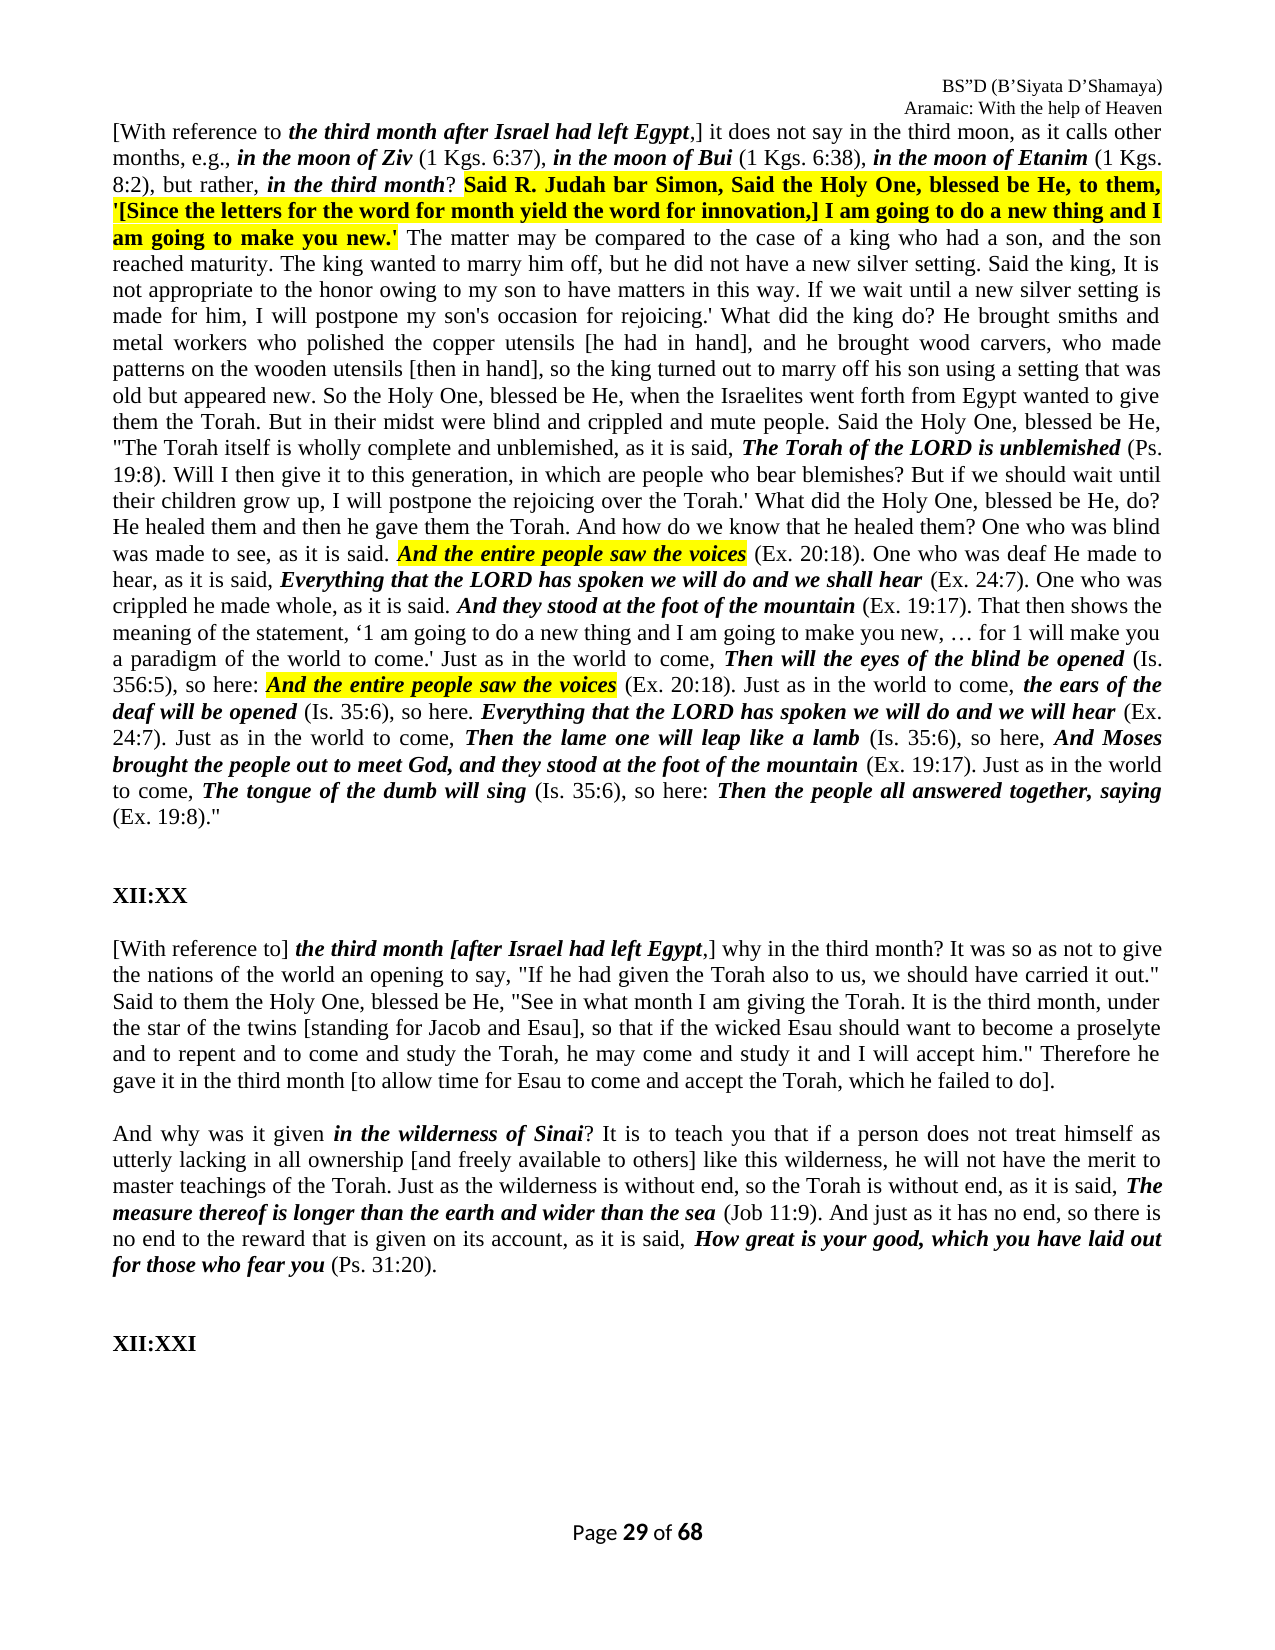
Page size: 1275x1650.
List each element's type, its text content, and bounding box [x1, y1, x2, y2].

text [With reference to the third month after Israel had left Egypt,] it does not say in the third moon, as it calls other months, e.g., in the moon of Ziv (1 Kgs. 6:37), in the moon of Bui (1 Kgs. 6:38), in the moon of Etanim (1 Kgs. 8:2), but rather, in the third month? Said R. Judah bar Simon, Said the Holy One, blessed be He, to them, '[Since the letters for the word for month yield the word for innovation,] I am going to do a new thing and I am going to make you new.' The matter may be compared to the case of a king who had a son, and the son reached maturity. The king wanted to marry him off, but he did not have a new silver setting. Said the king, It is not appropriate to the honor owing to my son to have matters in this way. If we wait until a new silver setting is made for him, I will postpone my son's occasion for rejoicing.' What did the king do? He brought smiths and metal workers who polished the copper utensils [he had in hand], and he brought wood carvers, who made patterns on the wooden utensils [then in hand], so the king turned out to marry off his son using a setting that was old but appeared new. So the Holy One, blessed be He, when the Israelites went forth from Egypt wanted to give them the Torah. But in their midst were blind and crippled and mute people. Said the Holy One, blessed be He, "The Torah itself is wholly complete and unblemished, as it is said, The Torah of the LORD is unblemished (Ps. 19:8). Will I then give it to this generation, in which are people who bear blemishes? But if we should wait until their children grow up, I will postpone the rejoicing over the Torah.' What did the Holy One, blessed be He, do? He healed them and then he gave them the Torah. And how do we know that he healed them? One who was blind was made to see, as it is said. And the entire people saw the voices (Ex. 20:18). One who was deaf He made to hear, as it is said, Everything that the LORD has spoken we will do and we shall hear (Ex. 24:7). One who was crippled he made whole, as it is said. And they stood at the foot of the mountain (Ex. 19:17). That then shows the meaning of the statement, ‘1 am going to do a new thing and I am going to make you new, … for 1 will make you a paradigm of the world to come.' Just as in the world to come, Then will the eyes of the blind be opened (Is. 356:5), so here: And the entire people saw the voices (Ex. 20:18). Just as in the world to come, the ears of the deaf will be opened (Is. 35:6), so here. Everything that the LORD has spoken we will do and we will hear (Ex. 24:7). Just as in the world to come, Then the lame one will leap like a lamb (Is. 35:6), so here, And Moses brought the people out to meet God, and they stood at the foot of the mountain (Ex. 19:17). Just as in the world to come, The tongue of the dumb will sing (Is. 35:6), so here: Then the people all answered together, saying (Ex. 19:8)." [112, 118, 1162, 830]
text XII:XXI [112, 1330, 1162, 1357]
text XII:XX [112, 882, 1162, 909]
text And why was it given in the wilderness of Sinai? It is to teach you that if a person does not treat himself as utterly lacking in all ownership [and freely available to others] like this wilderness, he will not have the merit to master teachings of the Torah. Just as the wilderness is without end, so the Torah is without end, as it is said, The measure thereof is longer than the earth and wider than the sea (Job 11:9). And just as it has no end, so there is no end to the reward that is given on its account, as it is said, How great is your good, which you have laid out for those who fear you (Ps. 31:20). [112, 1119, 1162, 1278]
text [With reference to] the third month [after Israel had left Egypt,] why in the third month? It was so as not to give the nations of the world an opening to say, "If he had given the Torah also to us, we should have carried it out." Said to them the Holy One, blessed be He, "See in what month I am giving the Torah. It is the third month, under the star of the twins [standing for Jacob and Esau], so that if the wicked Esau should want to become a proselyte and to repent and to come and study the Torah, he may come and study it and I will accept him." Therefore he gave it in the third month [to allow time for Esau to come and accept the Torah, which he failed to do]. [112, 935, 1162, 1093]
